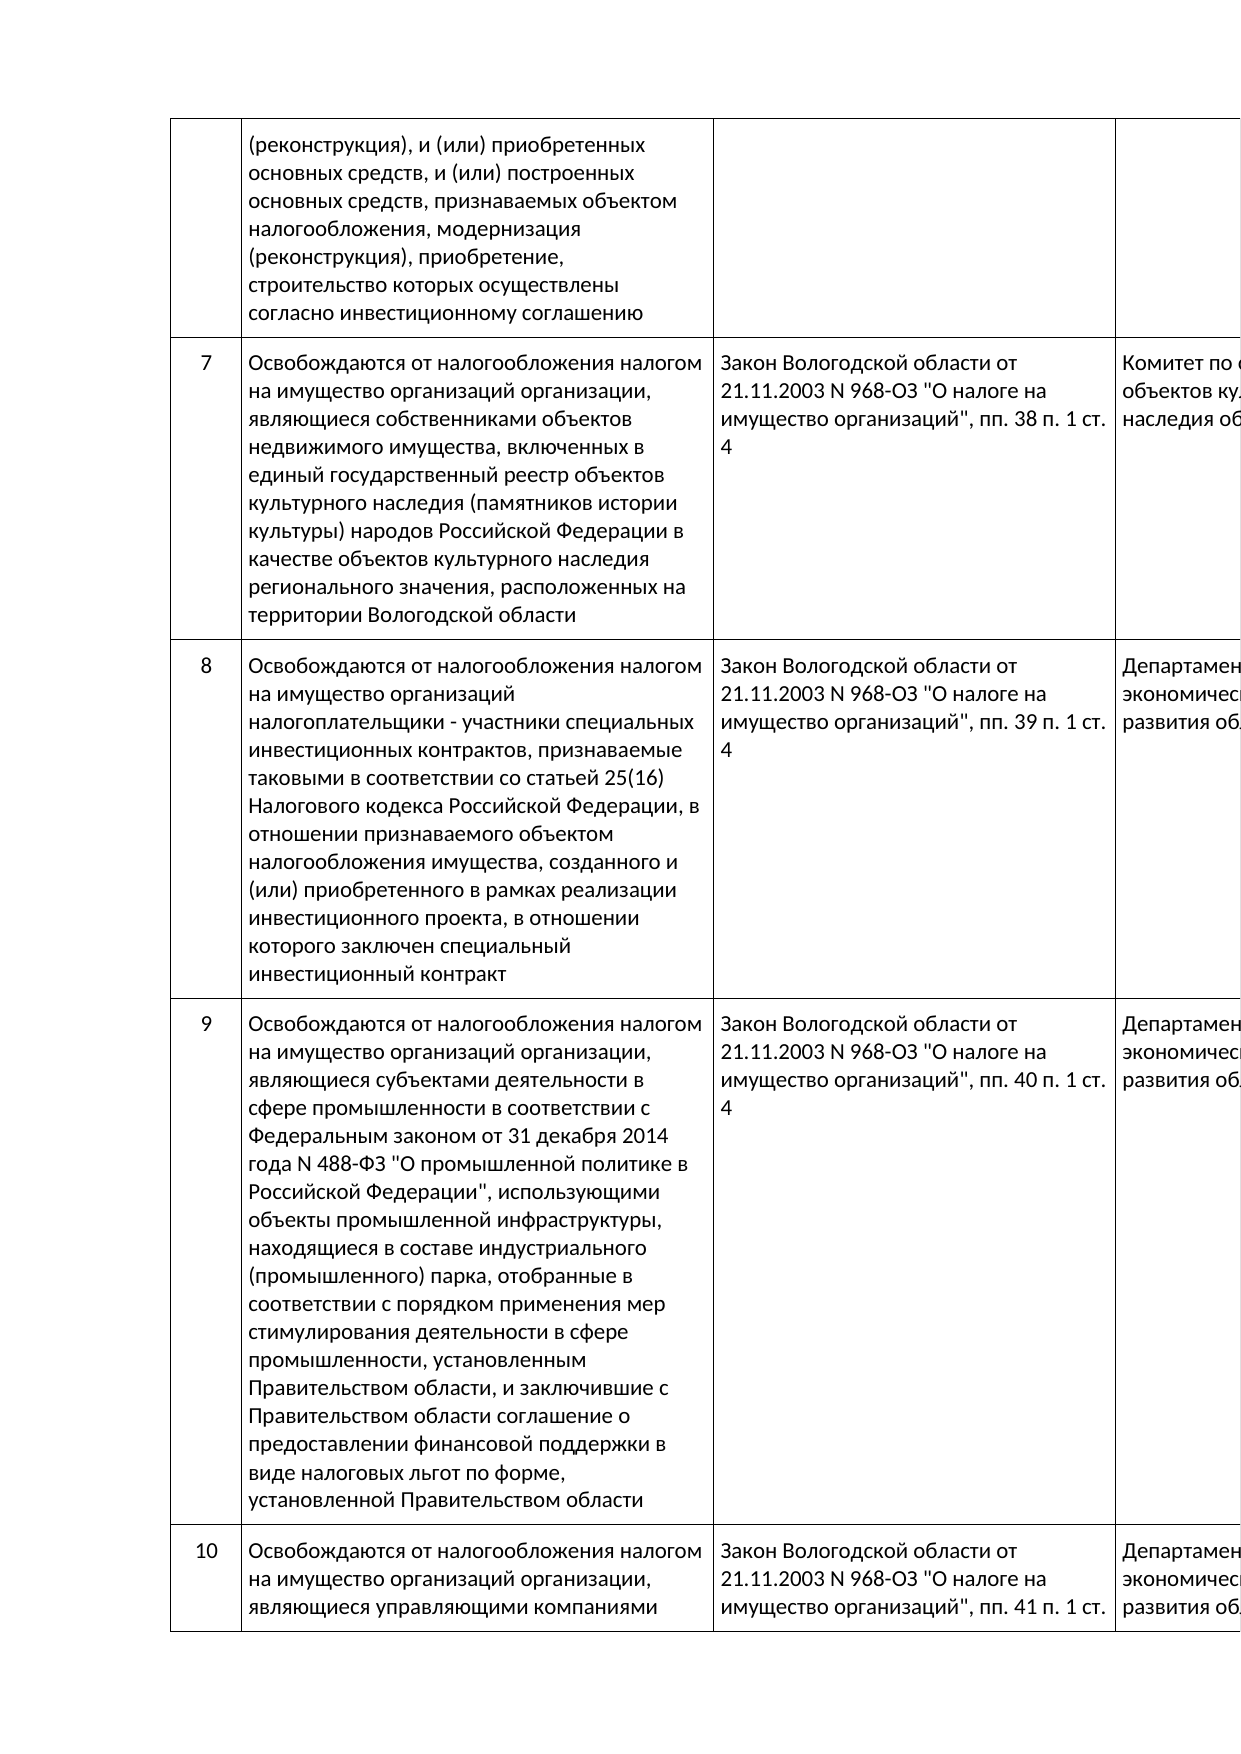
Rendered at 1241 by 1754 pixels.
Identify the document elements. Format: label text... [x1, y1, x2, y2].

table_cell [242, 1525, 713, 1631]
table_cell 7 [171, 338, 241, 639]
table_cell Комитет по охране объектов культурного наследия области [1116, 338, 1240, 639]
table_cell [1116, 119, 1240, 337]
table_cell Освобождаются от налогообложения налогом на имущество организаций налогоплательщики - участники специальных инвестиционных контрактов, признаваемые таковыми в соответствии со статьей 25(16) Налогового кодекса Российской Федерации, в отношении признаваемого объектом налогообложения имущества, созданного и (или) приобретенного в рамках реализации инвестиционного проекта, в отношении которого заключен специальный инвестиционный контракт [242, 640, 713, 998]
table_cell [242, 119, 713, 337]
table_cell Департамент экономического развития области [1116, 640, 1240, 998]
table_cell Освобождаются от налогообложения налогом на имущество организаций организации, являющиеся субъектами деятельности в сфере промышленности в соответствии с Федеральным законом от 31 декабря 2014 года N 488-ФЗ "О промышленной политике в Российской Федерации", использующими объекты промышленной инфраструктуры, находящиеся в составе индустриального (промышленного) парка, отобранные в соответствии с порядком применения мер стимулирования деятельности в сфере промышленности, установленным Правительством области, и заключившие с Правительством области соглашение о предоставлении финансовой поддержки в виде налоговых льгот по форме, установленной Правительством области [242, 999, 713, 1524]
table_cell 10 [171, 1525, 241, 1631]
table_cell Департамент экономического развития области [1116, 999, 1240, 1524]
table_cell 9 [171, 999, 241, 1524]
table_cell Закон Вологодской области от 21.11.2003 N 968-ОЗ "О налоге на имущество организаций", пп. 38 п. 1 ст. 4 [714, 338, 1115, 639]
table_cell Освобождаются от налогообложения налогом на имущество организаций организации, являющиеся собственниками объектов недвижимого имущества, включенных в единый государственный реестр объектов культурного наследия (памятников истории культуры) народов Российской Федерации в качестве объектов культурного наследия регионального значения, расположенных на территории Вологодской области [242, 338, 713, 639]
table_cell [1116, 1525, 1240, 1631]
table_cell 6 [171, 119, 241, 337]
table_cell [714, 1525, 1115, 1631]
table_cell 8 [171, 640, 241, 998]
table_cell Закон Вологодской области от 21.11.2003 N 968-ОЗ "О налоге на имущество организаций", пп. 39 п. 1 ст. 4 [714, 640, 1115, 998]
table_cell Закон Вологодской области от 21.11.2003 N 968-ОЗ "О налоге на имущество организаций", пп. 40 п. 1 ст. 4 [714, 999, 1115, 1524]
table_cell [714, 119, 1115, 337]
